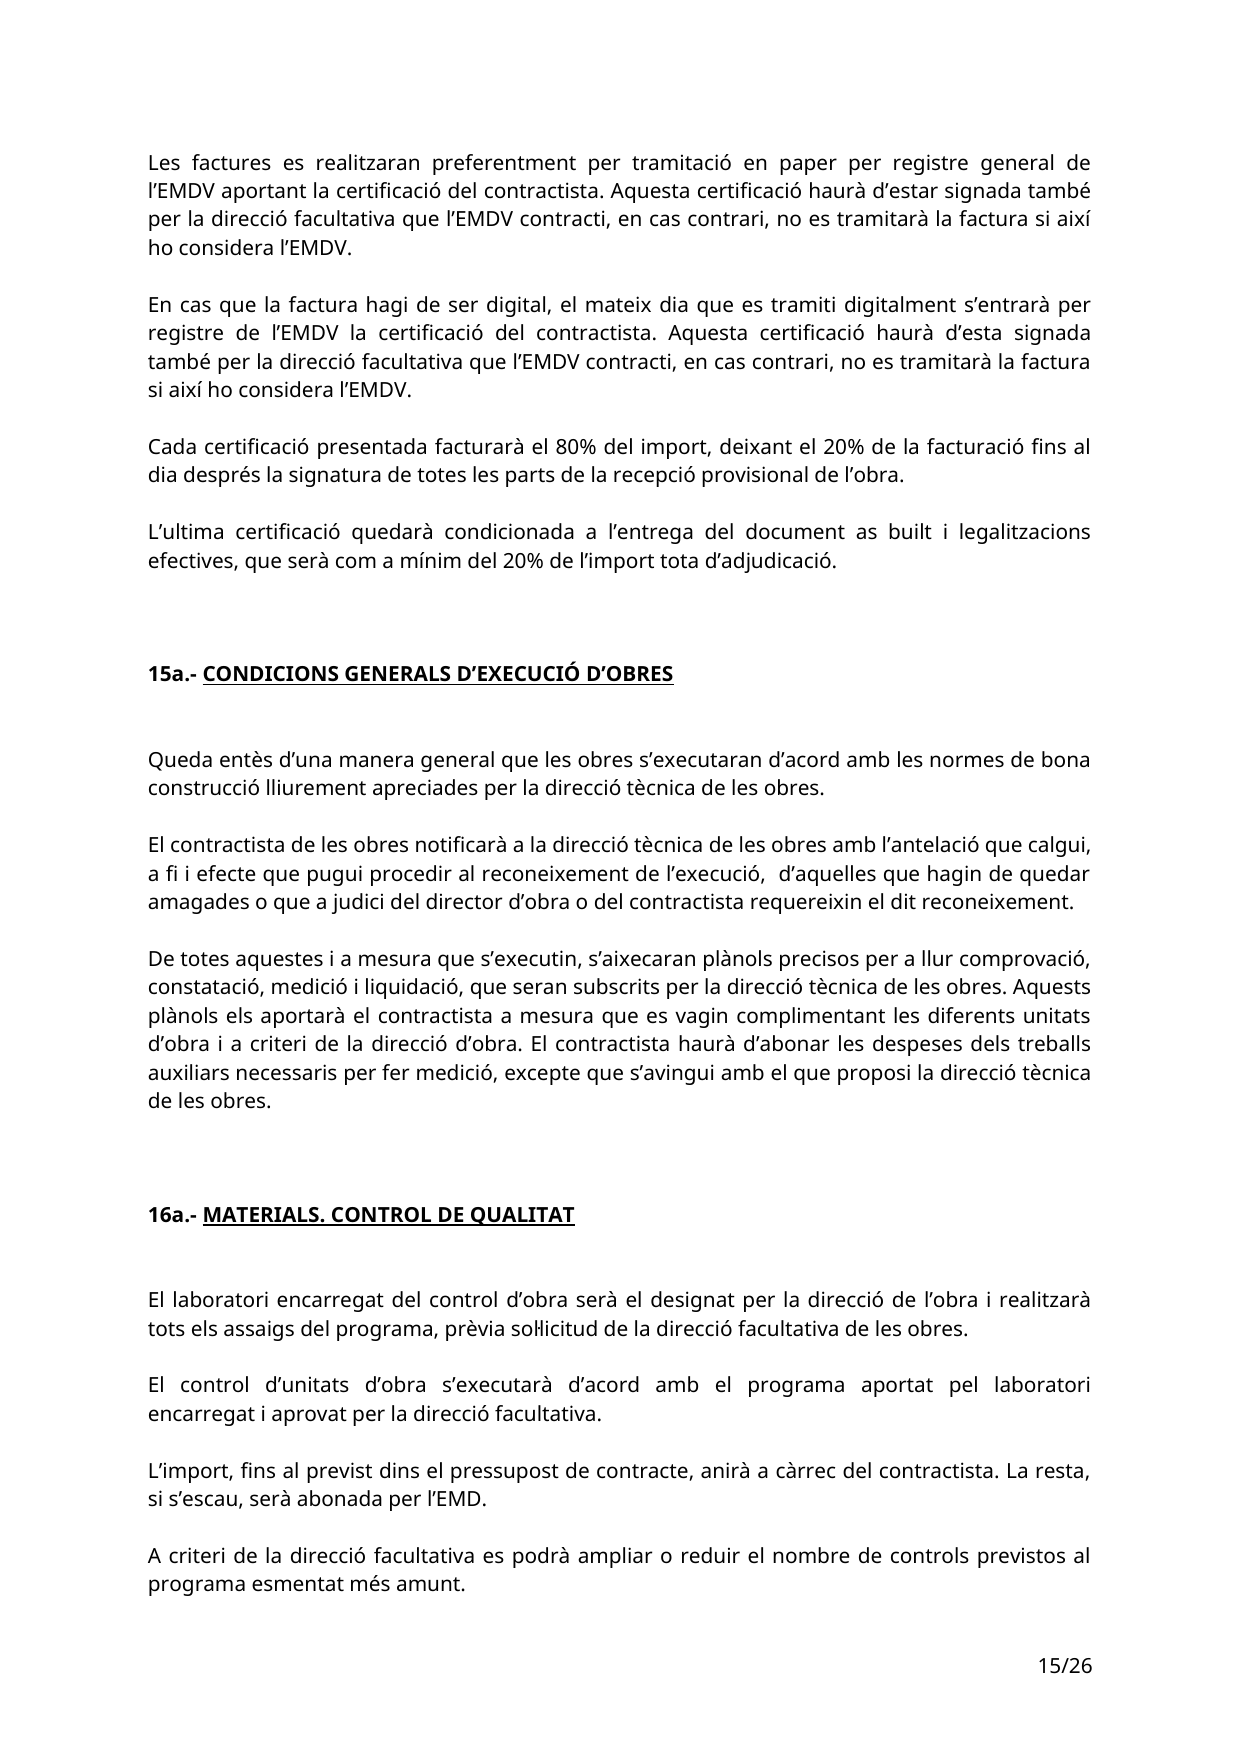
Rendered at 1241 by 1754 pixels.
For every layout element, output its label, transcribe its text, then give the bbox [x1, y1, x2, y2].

text Les factures es realitzaran preferentment per tramitació en paper per registre general de l’EMDV aportant la certificació del contractista. Aquesta certificació haurà d’estar signada també per la direcció facultativa que l’EMDV contracti, en cas contrari, no es tramitarà la factura si així ho considera l’EMDV. [148, 148, 1092, 261]
text A criteri de la direcció facultativa es podrà ampliar o reduir el nombre de controls previstos al programa esmentat més amunt. [148, 1541, 1092, 1598]
text El laboratori encarregat del control d’obra serà el designat per la direcció de l’obra i realitzarà tots els assaigs del programa, prèvia sol·licitud de la direcció facultativa de les obres. [148, 1285, 1092, 1342]
text 15a.- CONDICIONS GENERALS D’EXECUCIÓ D’OBRES [148, 659, 1092, 688]
text El contractista de les obres notificarà a la direcció tècnica de les obres amb l’antelació que calgui, a fi i efecte que pugui procedir al reconeixement de l’execució, d’aquelles que hagin de quedar amagades o que a judici del director d’obra o del contractista requereixin el dit reconeixement. [148, 830, 1092, 916]
text L’import, fins al previst dins el pressupost de contracte, anirà a càrrec del contractista. La resta, si s’escau, serà abonada per l’EMD. [148, 1456, 1092, 1513]
text L’ultima certificació quedarà condicionada a l’entrega del document as built i legalitzacions efectives, que serà com a mínim del 20% de l’import tota d’adjudicació. [148, 517, 1092, 574]
text De totes aquestes i a mesura que s’executin, s’aixecaran plànols precisos per a llur comprovació, constatació, medició i liquidació, que seran subscrits per la direcció tècnica de les obres. Aquests plànols els aportarà el contractista a mesura que es vagin complimentant les diferents unitats d’obra i a criteri de la direcció d’obra. El contractista haurà d’abonar les despeses dels treballs auxiliars necessaris per fer medició, excepte que s’avingui amb el que proposi la direcció tècnica de les obres. [148, 944, 1092, 1114]
text Cada certificació presentada facturarà el 80% del import, deixant el 20% de la facturació fins al dia després la signatura de totes les parts de la recepció provisional de l’obra. [148, 432, 1092, 489]
text 16a.- MATERIALS. CONTROL DE QUALITAT [148, 1200, 1092, 1228]
text Queda entès d’una manera general que les obres s’executaran d’acord amb les normes de bona construcció lliurement apreciades per la direcció tècnica de les obres. [148, 745, 1092, 802]
text El control d’unitats d’obra s’executarà d’acord amb el programa aportat pel laboratori encarregat i aprovat per la direcció facultativa. [148, 1371, 1092, 1427]
text En cas que la factura hagi de ser digital, el mateix dia que es tramiti digitalment s’entrarà per registre de l’EMDV la certificació del contractista. Aquesta certificació haurà d’esta signada també per la direcció facultativa que l’EMDV contracti, en cas contrari, no es tramitarà la factura si així ho considera l’EMDV. [148, 290, 1092, 404]
